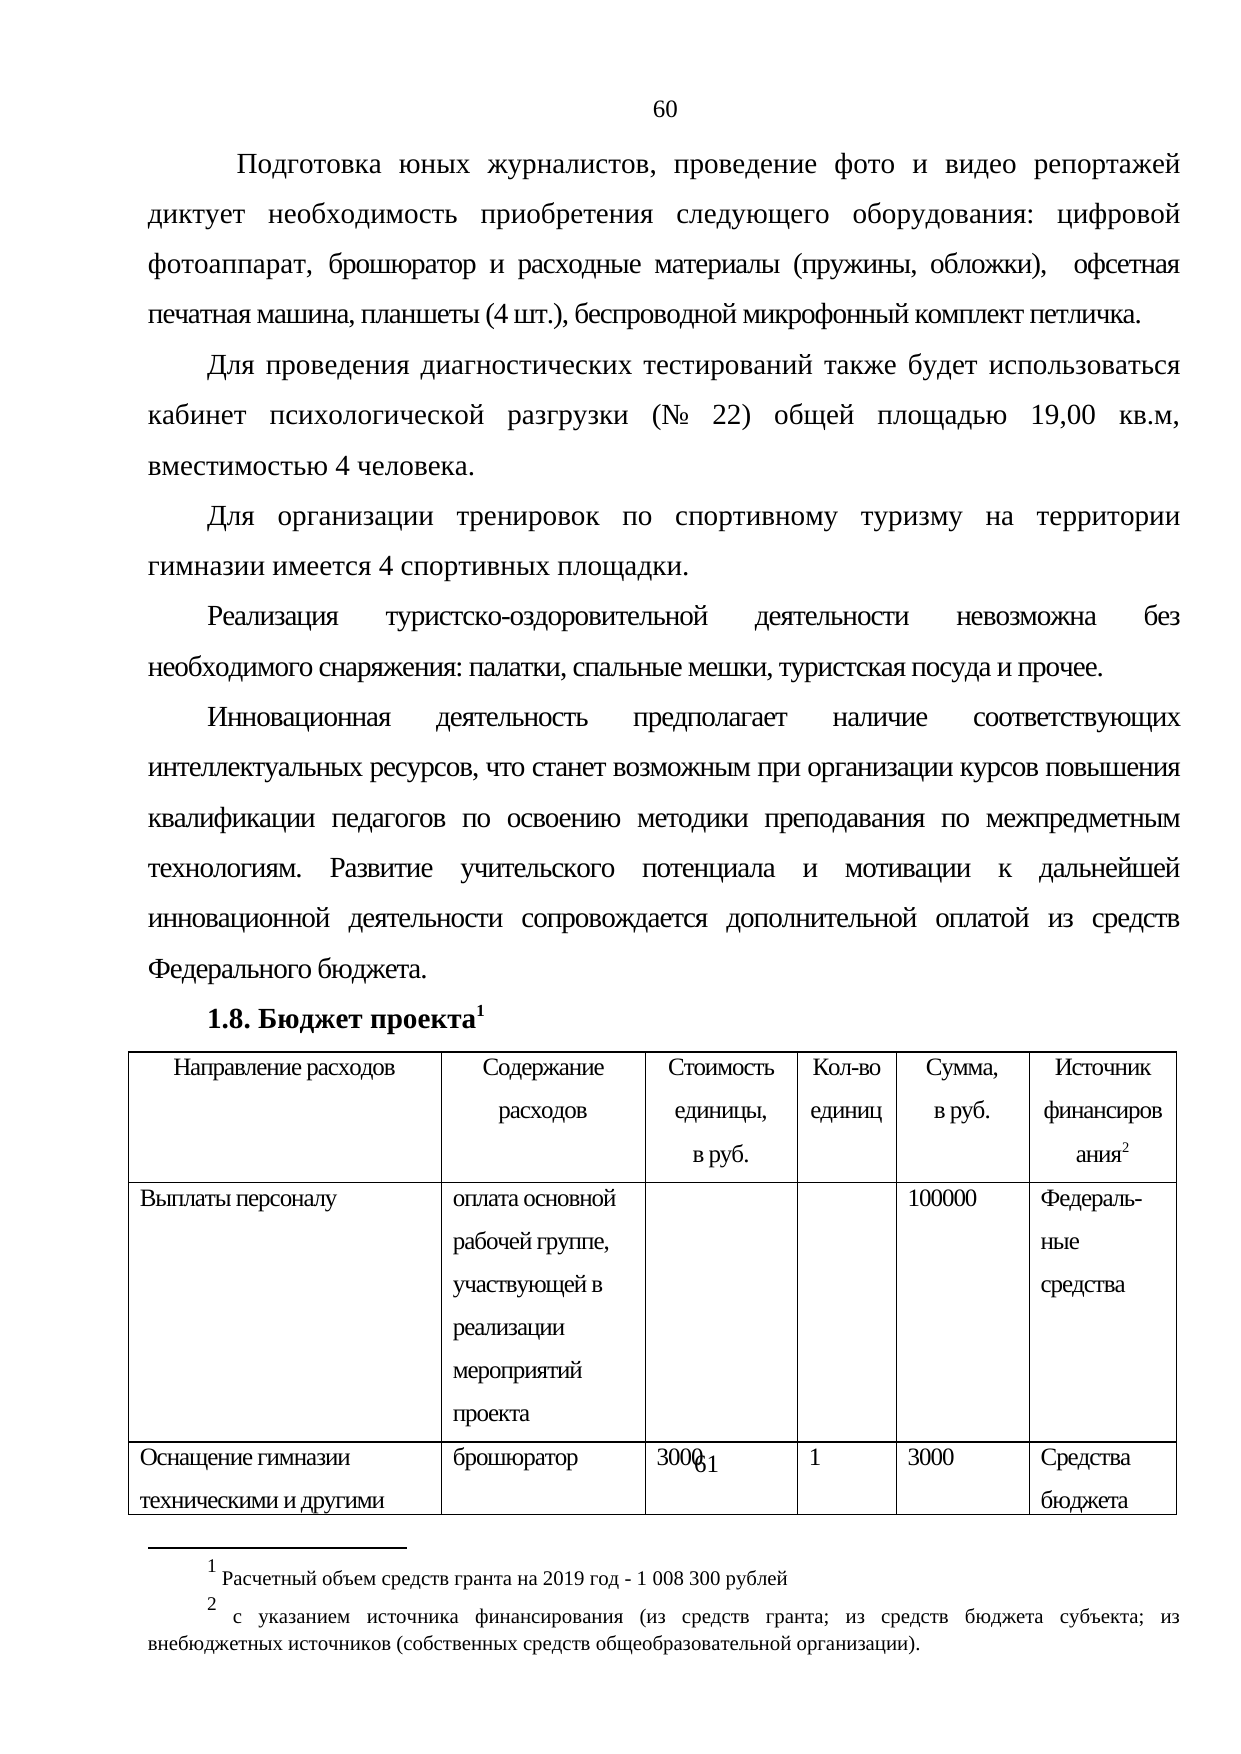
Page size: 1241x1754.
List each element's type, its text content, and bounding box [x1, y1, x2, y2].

table_header Стоимость единицы, в руб. [646, 1053, 797, 1182]
table_header Направление расходов [129, 1053, 441, 1182]
table_cell Федераль-ные средства [1030, 1183, 1176, 1441]
table_cell оплата основной рабочей группе, участвующей в реализации мероприятий проекта [442, 1183, 645, 1441]
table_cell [129, 1443, 441, 1514]
table_header Кол-во единиц [798, 1053, 896, 1182]
table_cell 1 [798, 1443, 896, 1514]
text 1.8. Бюджет проекта [148, 1001, 1181, 1034]
text Для проведения диагностических тестирований также будет использоваться кабинет психологической разгрузки (№ 22) общей площадью 19,00 кв.м, вместимостью 4 человека. [148, 347, 1181, 481]
table_cell [646, 1183, 797, 1441]
table_cell 100000 [897, 1183, 1029, 1441]
table_header Содержание расходов [442, 1053, 645, 1182]
table_header Сумма, в руб. [897, 1053, 1029, 1182]
text Подготовка юных журналистов, проведение фото и видео репортажей диктует необходимость приобретения следующего оборудования: цифровой фотоаппарат, брошюратор и расходные материалы (пружины, обложки), офсетная печатная машина, планшеты (4 шт.), беспроводной микрофонный комплект петличка. [148, 146, 1181, 330]
table_header Источник финансирования [1030, 1053, 1176, 1182]
table_cell 3000 [897, 1443, 1029, 1514]
text Реализация туристско-оздоровительной деятельности невозможна без необходимого снаряжения: палатки, спальные мешки, туристская посуда и прочее. [148, 598, 1181, 682]
table_cell брошюратор [442, 1443, 645, 1514]
table_cell 3000 [646, 1443, 797, 1514]
table_cell [798, 1183, 896, 1441]
text Инновационная деятельность предполагает наличие соответствующих интеллектуальных ресурсов, что станет возможным при организации курсов повышения квалификации педагогов по освоению методики преподавания по межпредметным технологиям. Развитие учительского потенциала и мотивации к дальнейшей инновационной деятельности сопровождается дополнительной оплатой из средств Федерального бюджета. [148, 699, 1181, 984]
table_cell Выплаты персоналу [129, 1183, 441, 1441]
table_cell Средства бюджета Российской Федерации [1030, 1443, 1176, 1514]
text Для организации тренировок по спортивному туризму на территории гимназии имеется 4 спортивных площадки. [148, 498, 1181, 582]
